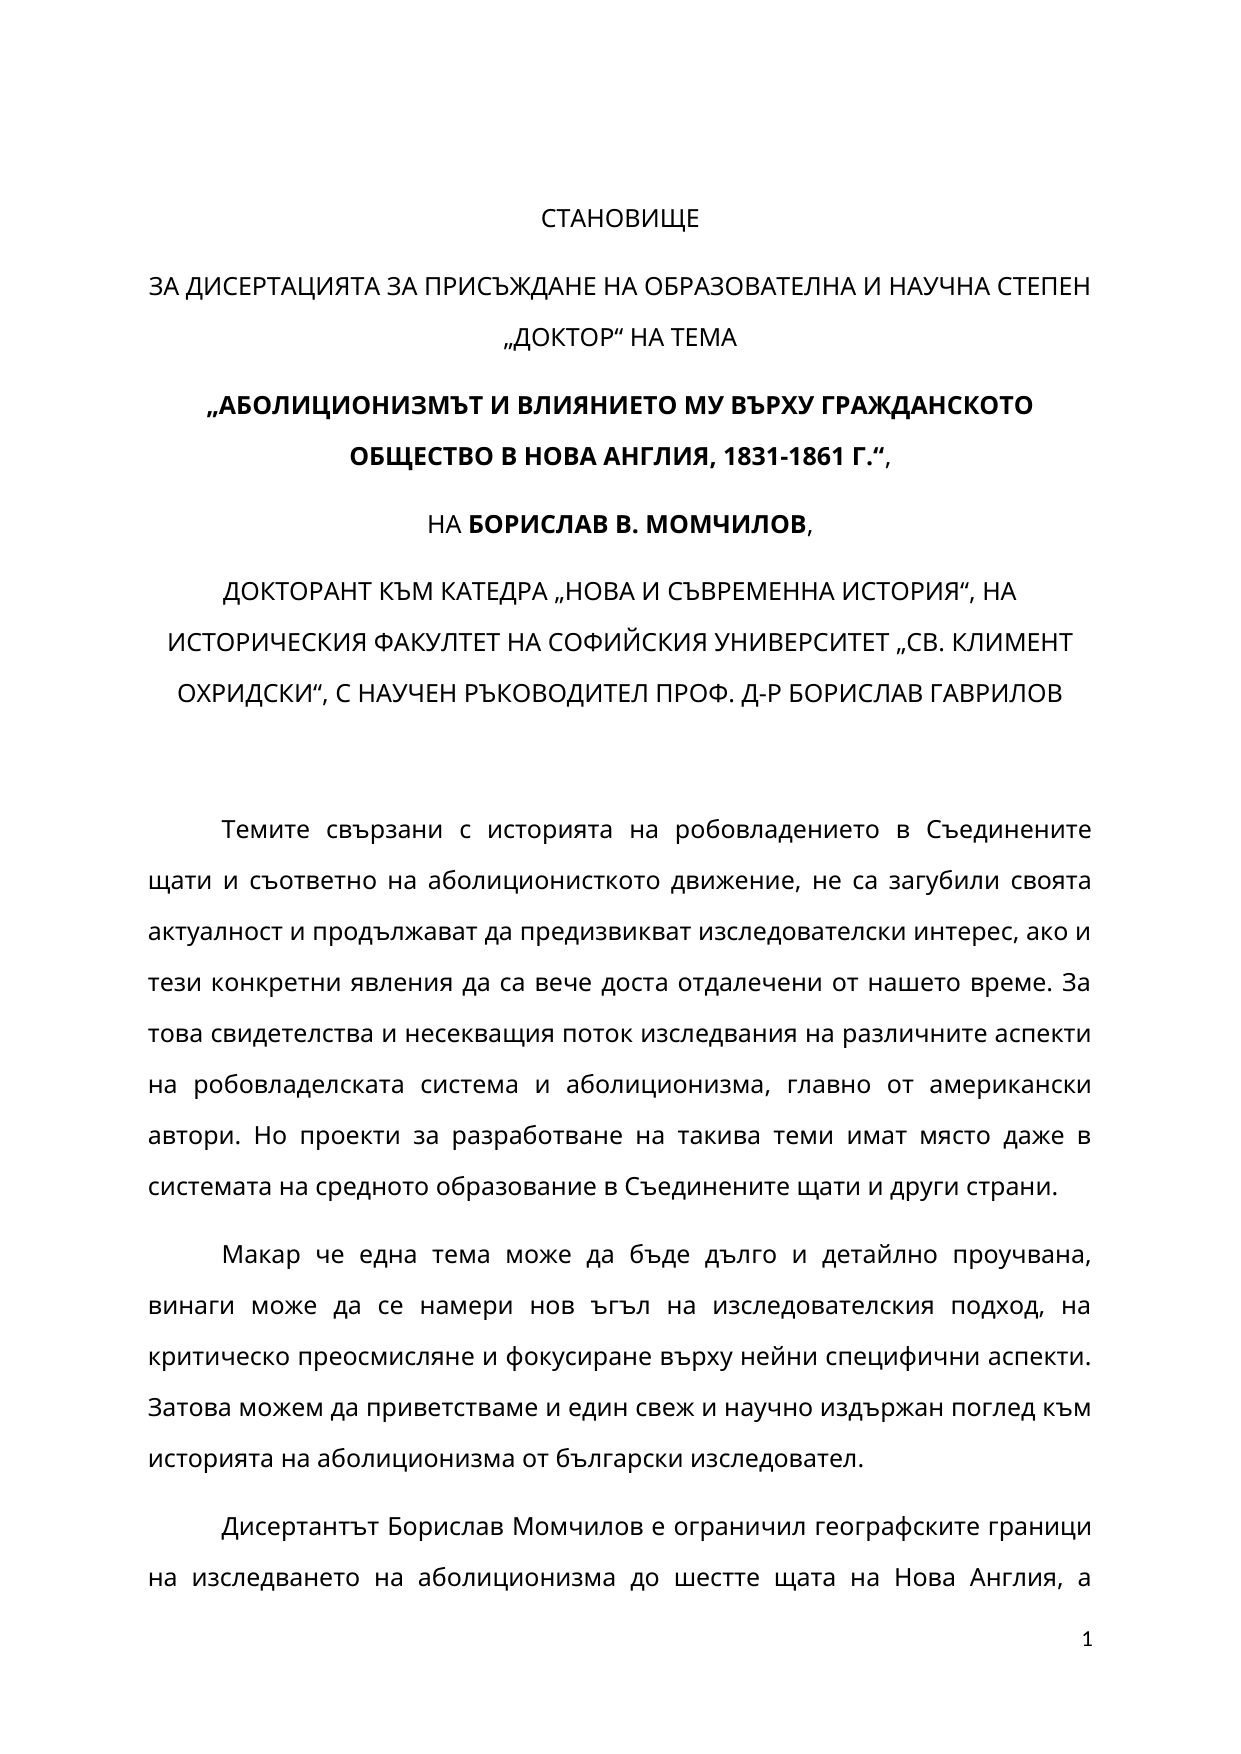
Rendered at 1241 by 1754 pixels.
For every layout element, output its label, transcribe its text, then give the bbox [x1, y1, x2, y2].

text НА БОРИСЛАВ В. МОМЧИЛОВ, [148, 506, 1093, 540]
text Макар че една тема може да бъде дълго и детайлно проучвана, винаги може да се намери нов ъгъл на изследователския подход, на критическо преосмисляне и фокусиране върху нейни специфични аспекти. Затова можем да приветстваме и един свеж и научно издържан поглед към историята на аболиционизма от български изследовател. [148, 1236, 1093, 1475]
text Темите свързани с историята на робовладението в Съединените щати и съответно на аболиционисткото движение, не са загубили своята актуалност и продължават да предизвикват изследователски интерес, ако и тези конкретни явления да са вече доста отдалечени от нашето време. За това свидетелства и несекващия поток изследвания на различните аспекти на робовладелската система и аболиционизма, главно от американски автори. Но проекти за разработване на такива теми имат място даже в системата на средното образование в Съединените щати и други страни. [148, 811, 1093, 1203]
text СТАНОВИЩЕ [148, 201, 1093, 235]
text „АБОЛИЦИОНИЗМЪТ И ВЛИЯНИЕТО МУ ВЪРХУ ГРАЖДАНСКОТО ОБЩЕСТВО В НОВА АНГЛИЯ, 1831-1861 Г.“, [148, 387, 1093, 473]
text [148, 1508, 1093, 1593]
text ЗА ДИСЕРТАЦИЯТА ЗА ПРИСЪЖДАНЕ НА ОБРАЗОВАТЕЛНА И НАУЧНА СТЕПЕН „ДОКТОР“ НА ТЕМА [148, 269, 1093, 354]
text ДОКТОРАНТ КЪМ КАТЕДРА „НОВА И СЪВРЕМЕННА ИСТОРИЯ“, НА ИСТОРИЧЕСКИЯ ФАКУЛТЕТ НА СОФИЙСКИЯ УНИВЕРСИТЕТ „СВ. КЛИМЕНТ ОХРИДСКИ“, С НАУЧЕН РЪКОВОДИТЕЛ ПРОФ. Д-Р БОРИСЛАВ ГАВРИЛОВ [148, 574, 1093, 710]
